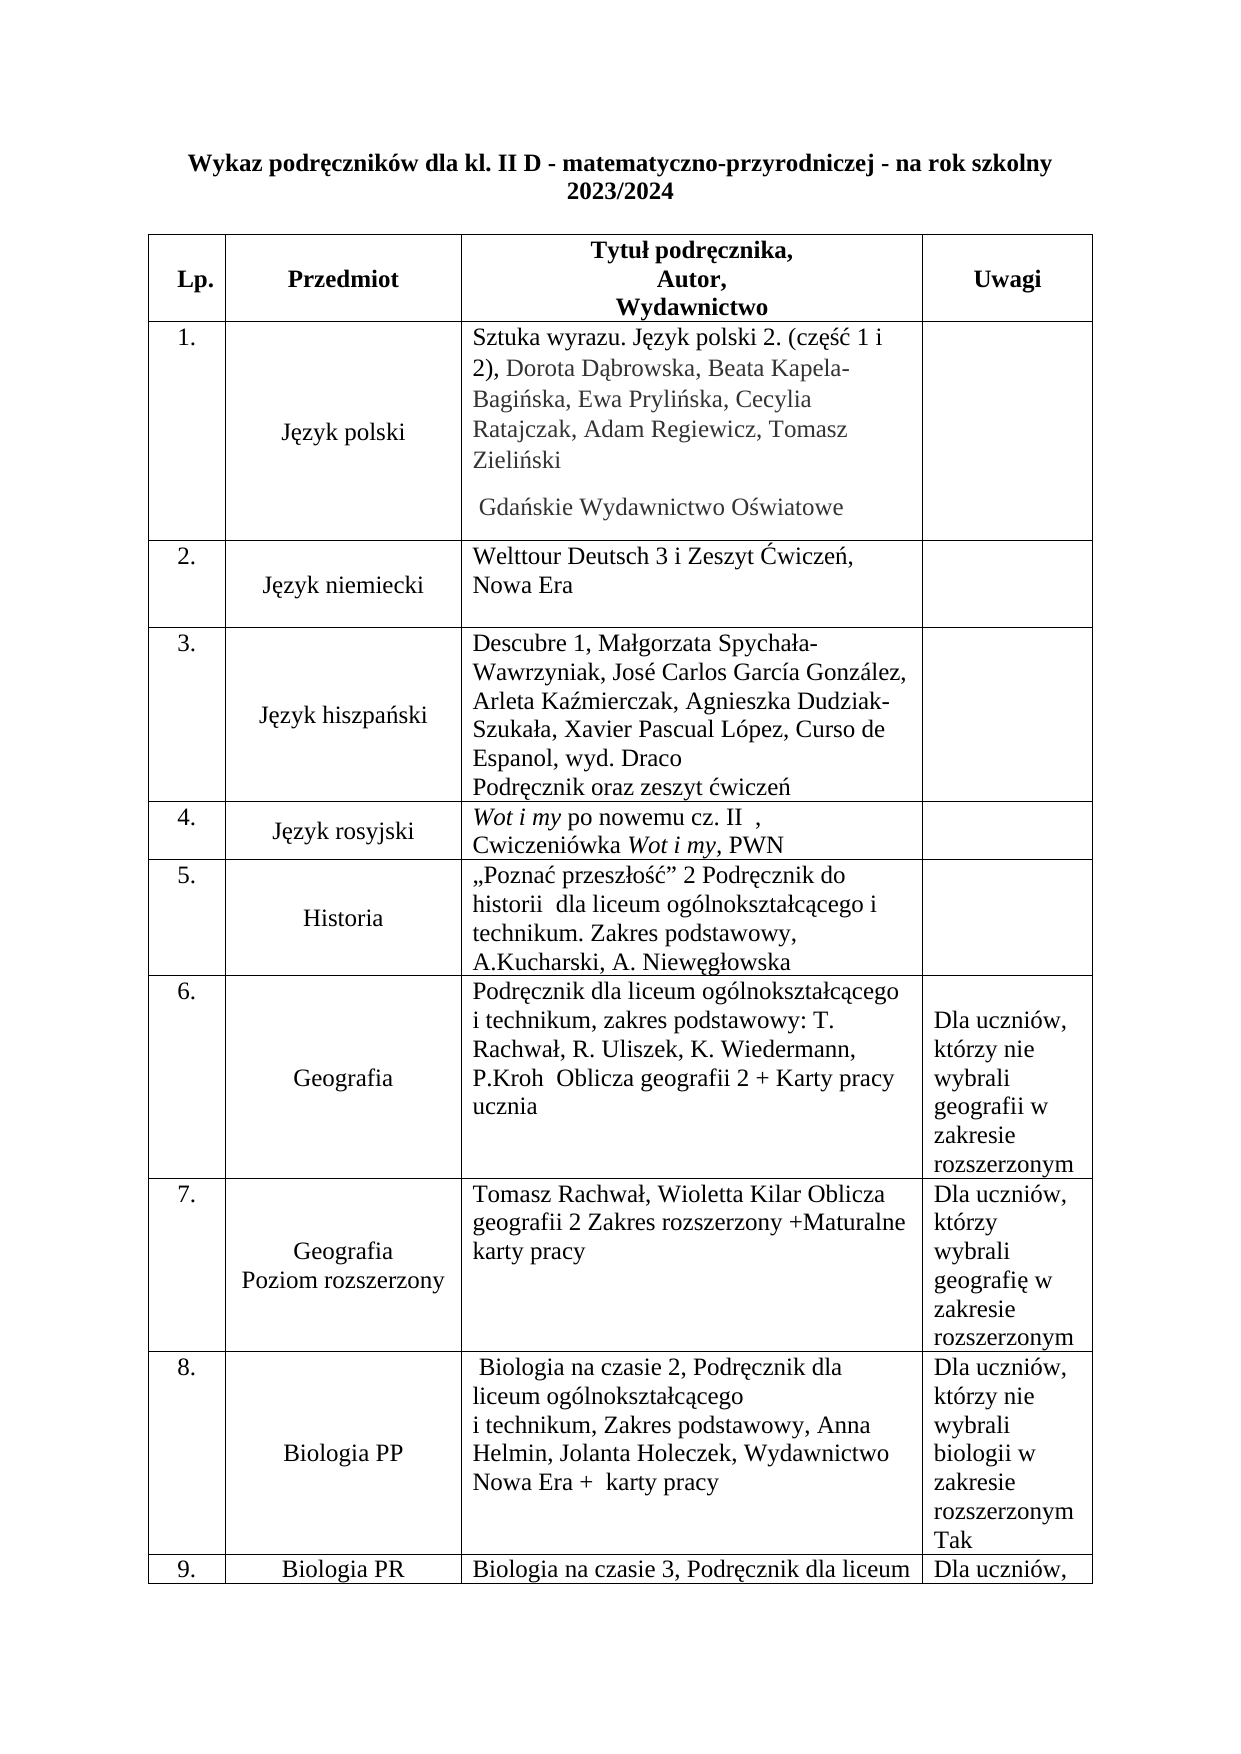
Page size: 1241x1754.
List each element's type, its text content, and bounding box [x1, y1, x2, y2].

table_cell [923, 802, 1092, 859]
table_cell [149, 322, 225, 540]
table_header Lp. [149, 235, 225, 321]
table_cell Sztuka wyrazu. Język polski 2. (część 1 i 2), Dorota Dąbrowska, Beata Kapela-Bagińska, Ewa Prylińska, Cecylia Ratajczak, Adam Regiewicz, Tomasz Zieliński Gdańskie Wydawnictwo Oświatowe [462, 322, 922, 540]
table_cell [149, 1555, 225, 1583]
table_cell [149, 860, 225, 975]
table_cell [923, 322, 1092, 540]
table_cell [462, 1555, 922, 1583]
table_header Uwagi [923, 235, 1092, 321]
table_cell Historia [226, 860, 461, 975]
table_cell Dla uczniów, którzy nie wybrali biologii w zakresie rozszerzonym Tak [923, 1352, 1092, 1553]
table_header Przedmiot [226, 235, 461, 321]
table_cell Podręcznik dla liceum ogólnokształcącego i technikum, zakres podstawowy: T. Rachwał, R. Uliszek, K. Wiedermann, P.Kroh Oblicza geografii 2 + Karty pracy ucznia [462, 976, 922, 1178]
table_cell Język polski [226, 322, 461, 540]
text Wykaz podręczników dla kl. II D - matematyczno-przyrodniczej - na rok szkolny 2023/2024 [148, 148, 1093, 205]
table_cell Język hiszpański [226, 628, 461, 801]
table_cell Geografia [226, 976, 461, 1178]
table_cell Język niemiecki [226, 541, 461, 627]
table_cell [149, 1179, 225, 1351]
table_cell [923, 860, 1092, 975]
table_cell Dla uczniów, którzy nie wybrali geografii w zakresie rozszerzonym [923, 976, 1092, 1178]
table_header Tytuł podręcznika, Autor, Wydawnictwo [462, 235, 922, 321]
table_cell Geografia Poziom rozszerzony [226, 1179, 461, 1351]
table_cell Biologia na czasie 2, Podręcznik dla liceum ogólnokształcącego i technikum, Zakres podstawowy, Anna Helmin, Jolanta Holeczek, Wydawnictwo Nowa Era + karty pracy [462, 1352, 922, 1553]
table_cell [923, 628, 1092, 801]
table_cell [149, 628, 225, 801]
table_cell [923, 541, 1092, 627]
table_cell [149, 976, 225, 1178]
table_cell [149, 802, 225, 859]
table_cell [149, 1352, 225, 1553]
table_cell Wot i my po nowemu cz. II , Cwiczeniówka Wot i my, PWN [462, 802, 922, 859]
table_cell [149, 541, 225, 627]
table_cell Dla uczniów, którzy wybrali geografię w zakresie rozszerzonym [923, 1179, 1092, 1351]
table_cell Welttour Deutsch 3 i Zeszyt Ćwiczeń, Nowa Era [462, 541, 922, 627]
table_cell „Poznać przeszłość” 2 Podręcznik do historii dla liceum ogólnokształcącego i technikum. Zakres podstawowy, A.Kucharski, A. Niewęgłowska [462, 860, 922, 975]
table_cell Descubre 1, Małgorzata Spychała-Wawrzyniak, José Carlos García González, Arleta Kaźmierczak, Agnieszka Dudziak-Szukała, Xavier Pascual López, Curso de Espanol, wyd. Draco Podręcznik oraz zeszyt ćwiczeń [462, 628, 922, 801]
table_cell Biologia PR [226, 1555, 461, 1583]
table_cell Język rosyjski [226, 802, 461, 859]
table_cell Biologia PP [226, 1352, 461, 1553]
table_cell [923, 1555, 1092, 1583]
table_cell Tomasz Rachwał, Wioletta Kilar Oblicza geografii 2 Zakres rozszerzony +Maturalne karty pracy [462, 1179, 922, 1351]
